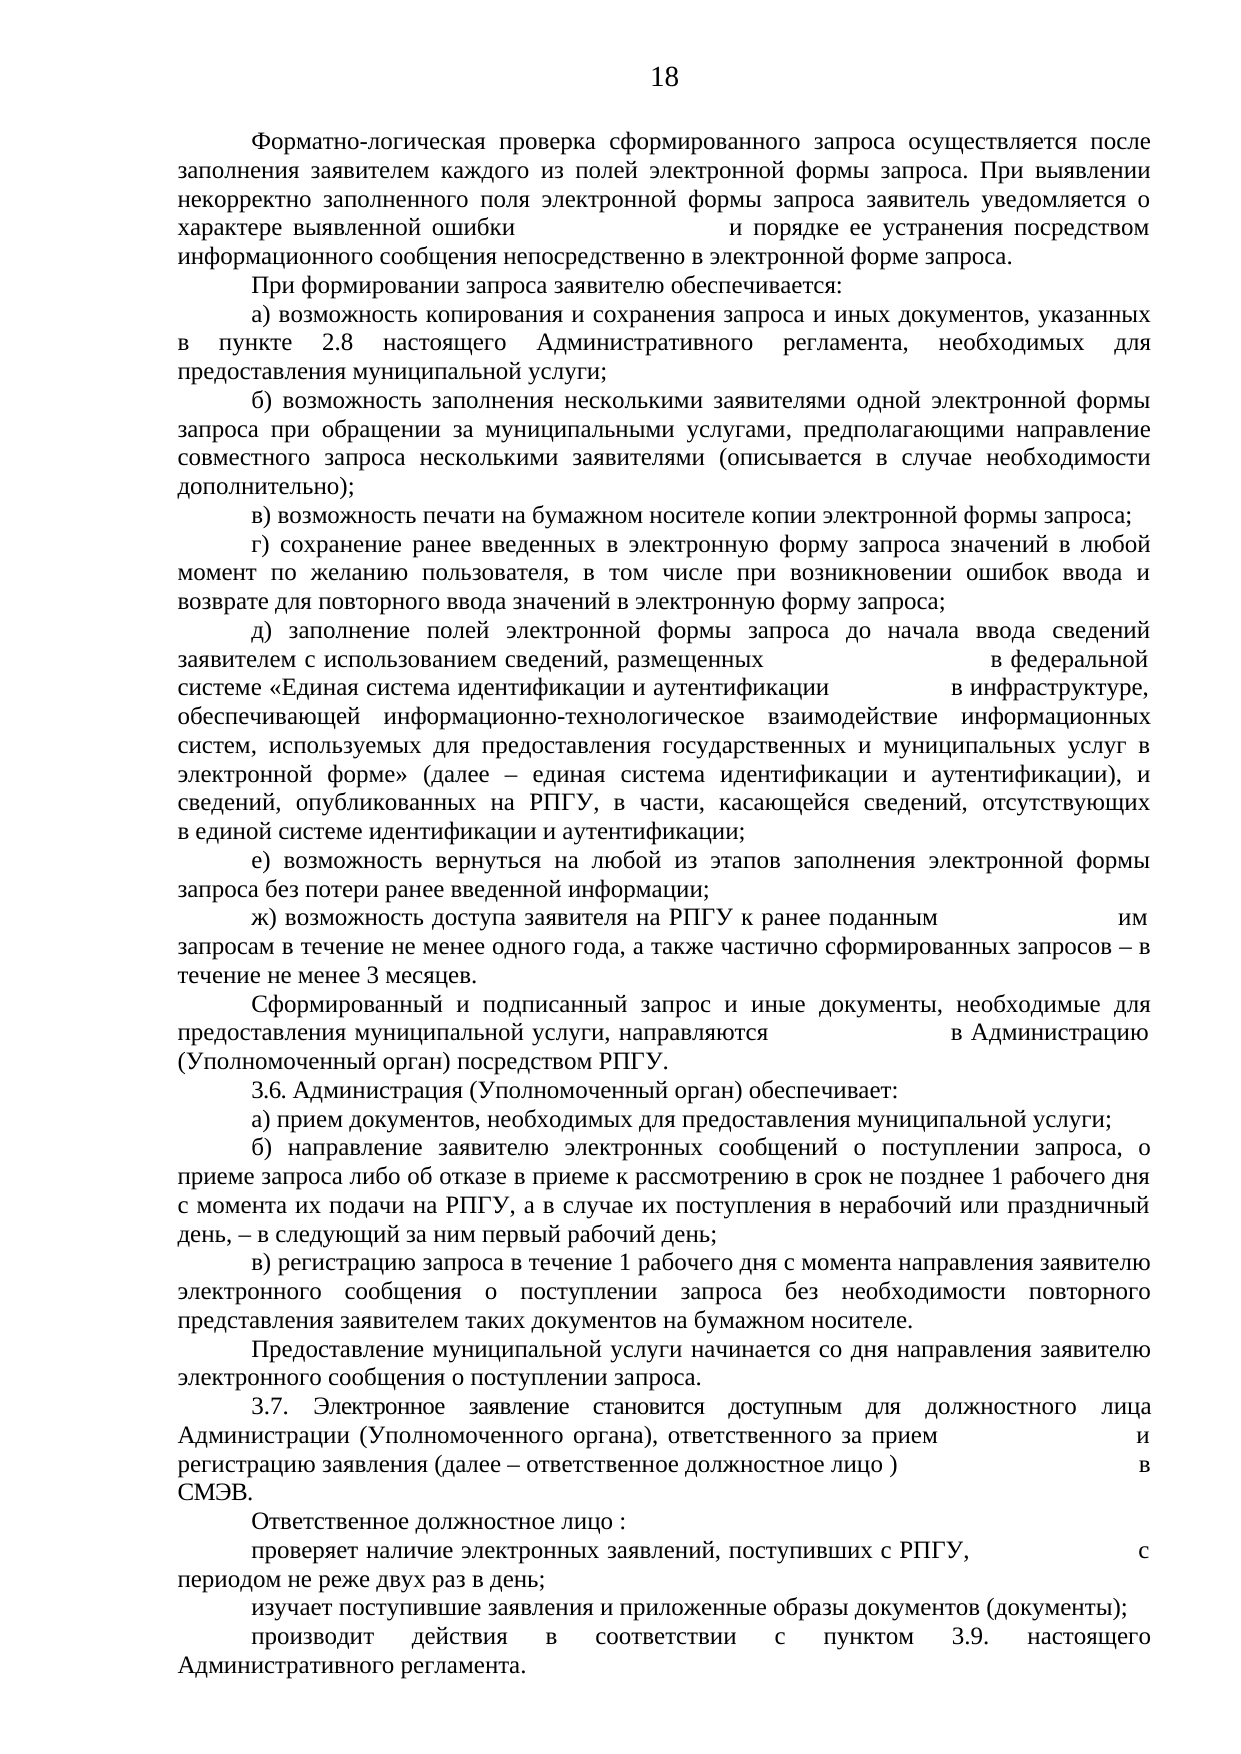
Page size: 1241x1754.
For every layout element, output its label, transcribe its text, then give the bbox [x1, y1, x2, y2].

text При формировании запроса заявителю обеспечивается: [177, 270, 1152, 299]
text Ответственное должностное лицо : [177, 1506, 1152, 1535]
text в) регистрацию запроса в течение 1 рабочего дня с момента направления заявителю электронного сообщения о поступлении запроса без необходимости повторного представления заявителем таких документов на бумажном носителе. [177, 1247, 1152, 1334]
text д) заполнение полей электронной формы запроса до начала ввода сведений заявителем с использованием сведений, размещенных в федеральной системе «Единая система идентификации и аутентификации в инфраструктуре, обеспечивающей информационно-технологическое взаимодействие информационных систем, используемых для предоставления государственных и муниципальных услуг в электронной форме» (далее – единая система идентификации и аутентификации), и сведений, опубликованных на РПГУ, в части, касающейся сведений, отсутствующих в единой системе идентификации и аутентификации; [177, 615, 1152, 845]
text б) возможность заполнения несколькими заявителями одной электронной формы запроса при обращении за муниципальными услугами, предполагающими направление совместного запроса несколькими заявителями (описывается в случае необходимости дополнительно); [177, 385, 1152, 500]
text е) возможность вернуться на любой из этапов заполнения электронной формы запроса без потери ранее введенной информации; [177, 845, 1152, 902]
text в) возможность печати на бумажном носителе копии электронной формы запроса; [177, 500, 1152, 529]
text Форматно-логическая проверка сформированного запроса осуществляется после заполнения заявителем каждого из полей электронной формы запроса. При выявлении некорректно заполненного поля электронной формы запроса заявитель уведомляется о характере выявленной ошибки и порядке ее устранения посредством информационного сообщения непосредственно в электронной форме запроса. [177, 126, 1152, 270]
text а) прием документов, необходимых для предоставления муниципальной услуги; [177, 1104, 1152, 1132]
text изучает поступившие заявления и приложенные образы документов (документы); [177, 1592, 1152, 1621]
text Предоставление муниципальной услуги начинается со дня направления заявителю электронного сообщения о поступлении запроса. [177, 1334, 1152, 1391]
text 3.6. Администрация (Уполномоченный орган) обеспечивает: [177, 1075, 1152, 1104]
text г) сохранение ранее введенных в электронную форму запроса значений в любой момент по желанию пользователя, в том числе при возникновении ошибок ввода и возврате для повторного ввода значений в электронную форму запроса; [177, 529, 1152, 615]
text б) направление заявителю электронных сообщений о поступлении запроса, о приеме запроса либо об отказе в приеме к рассмотрению в срок не позднее 1 рабочего дня с момента их подачи на РПГУ, а в случае их поступления в нерабочий или праздничный день, – в следующий за ним первый рабочий день; [177, 1132, 1152, 1247]
text производит действия в соответствии с пунктом 3.9. настоящего Административного регламента. [177, 1621, 1152, 1679]
text проверяет наличие электронных заявлений, поступивших с РПГУ, с периодом не реже двух раз в день; [177, 1535, 1152, 1592]
text Сформированный и подписанный запрос и иные документы, необходимые для предоставления муниципальной услуги, направляются в Администрацию (Уполномоченный орган) посредством РПГУ. [177, 989, 1152, 1075]
text а) возможность копирования и сохранения запроса и иных документов, указанных в пункте 2.8 настоящего Административного регламента, необходимых для предоставления муниципальной услуги; [177, 299, 1152, 385]
text 3.7. Электронное заявление становится доступным для должностного лица Администрации (Уполномоченного органа), ответственного за прием и регистрацию заявления (далее – ответственное должностное лицо ) в СМЭВ. [177, 1391, 1152, 1506]
text ж) возможность доступа заявителя на РПГУ к ранее поданным им запросам в течение не менее одного года, а также частично сформированных запросов – в течение не менее 3 месяцев. [177, 902, 1152, 989]
